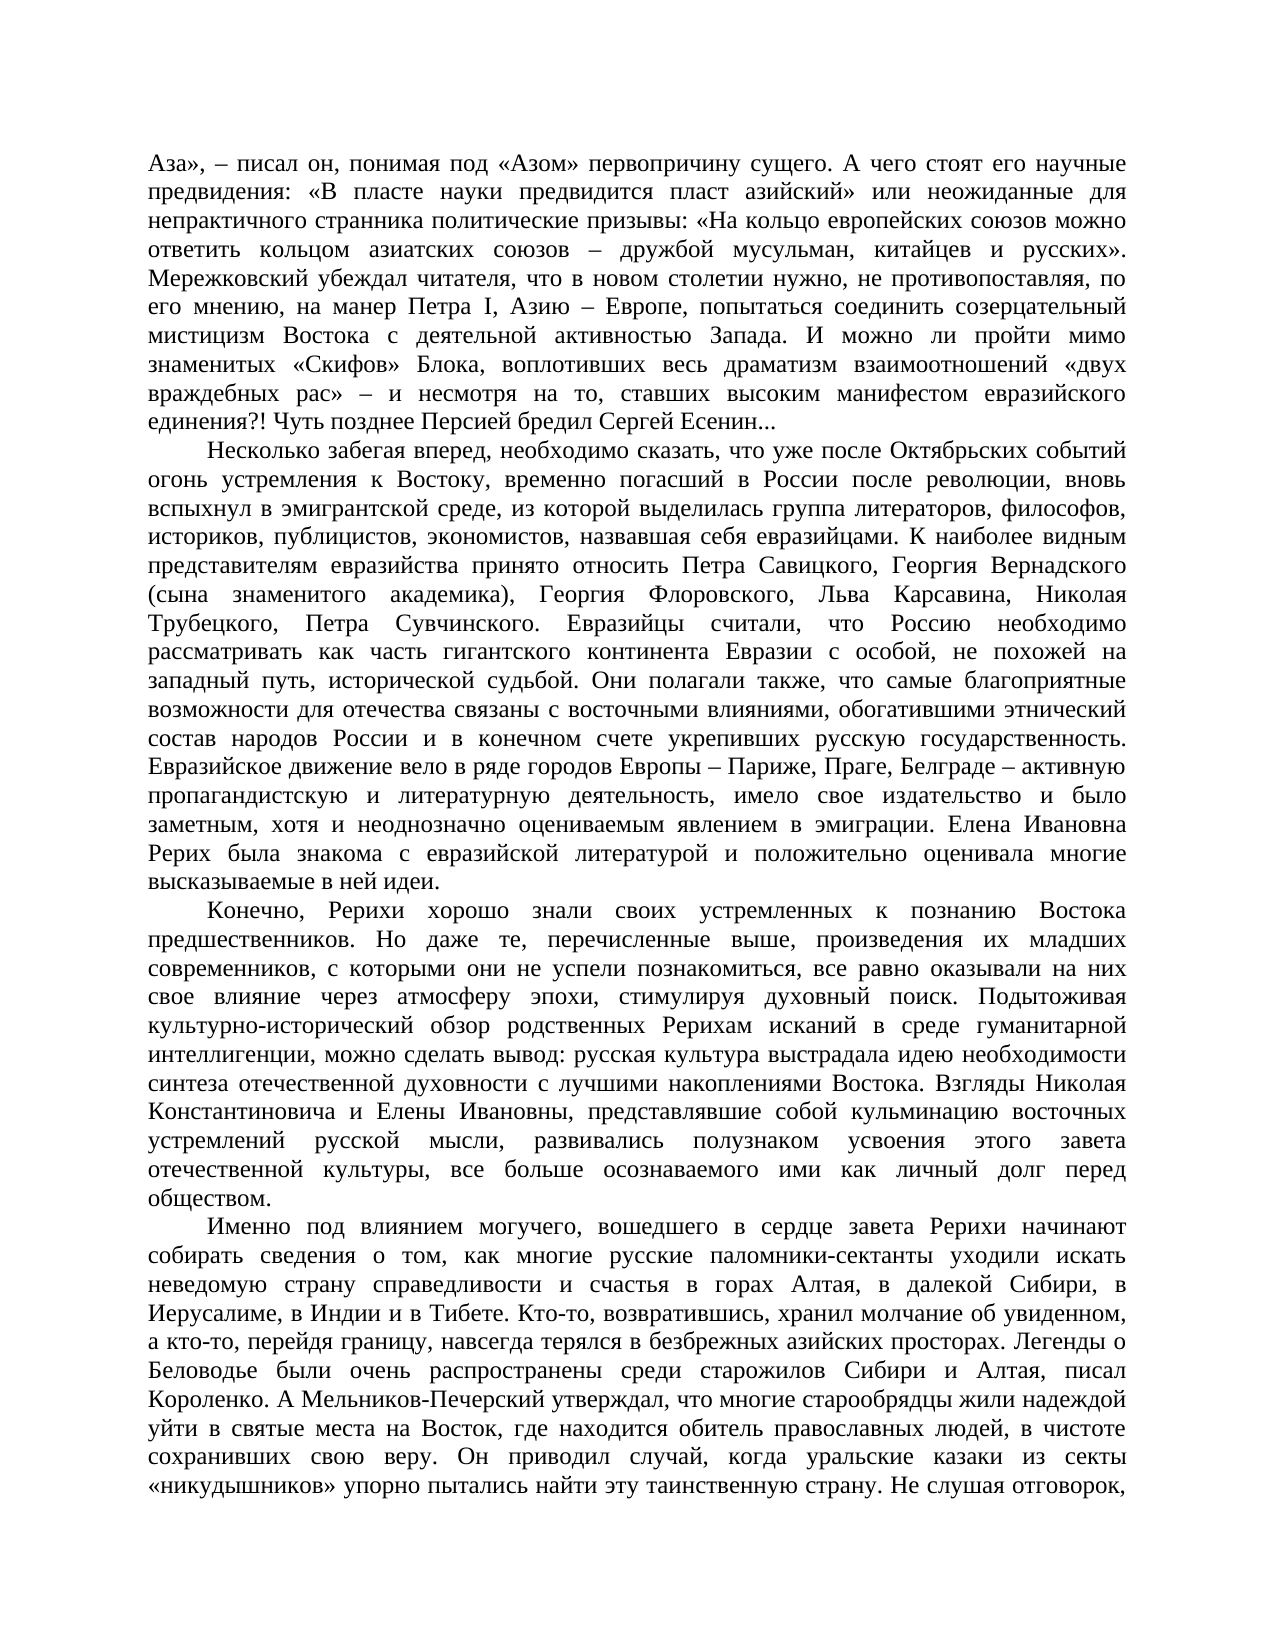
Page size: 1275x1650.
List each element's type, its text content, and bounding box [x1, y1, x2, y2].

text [148, 148, 1127, 435]
text Несколько забегая вперед, необходимо сказать, что уже после Октябрьских событий огонь устремления к Востоку, временно погасший в России после революции, вновь вспыхнул в эмигрантской среде, из которой выделилась группа литераторов, философов, историков, публицистов, экономистов, назвавшая себя евразийцами. К наиболее видным представителям евразийства принято относить Петра Савицкого, Георгия Вернадского (сына знаменитого академика), Георгия Флоровского, Льва Карсавина, Николая Трубецкого, Петра Сувчинского. Евразийцы считали, что Россию необходимо рассматривать как часть гигантского континента Евразии с особой, не похожей на западный путь, исторической судьбой. Они полагали также, что самые благоприятные возможности для отечества связаны с восточными влияниями, обогатившими этнический состав народов России и в конечном счете укрепивших русскую государственность. Евразийское движение вело в ряде городов Европы – Париже, Праге, Белграде – активную пропагандистскую и литературную деятельность, имело свое издательство и было заметным, хотя и неоднозначно оцениваемым явлением в эмиграции. Елена Ивановна Рерих была знакома с евразийской литературой и положительно оценивала многие высказываемые в ней идеи. [148, 435, 1127, 895]
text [148, 1211, 1127, 1499]
text Конечно, Рерихи хорошо знали своих устремленных к познанию Востока предшественников. Но даже те, перечисленные выше, произведения их младших современников, с которыми они не успели познакомиться, все равно оказывали на них свое влияние через атмосферу эпохи, стимулируя духовный поиск. Подытоживая культурно-исторический обзор родственных Рерихам исканий в среде гуманитарной интеллигенции, можно сделать вывод: русская культура выстрадала идею необходимости синтеза отечественной духовности с лучшими накоплениями Востока. Взгляды Николая Константиновича и Елены Ивановны, представлявшие собой кульминацию восточных устремлений русской мысли, развивались полузнаком усвоения этого завета отечественной культуры, все больше осознаваемого ими как личный долг перед обществом. [148, 895, 1127, 1211]
